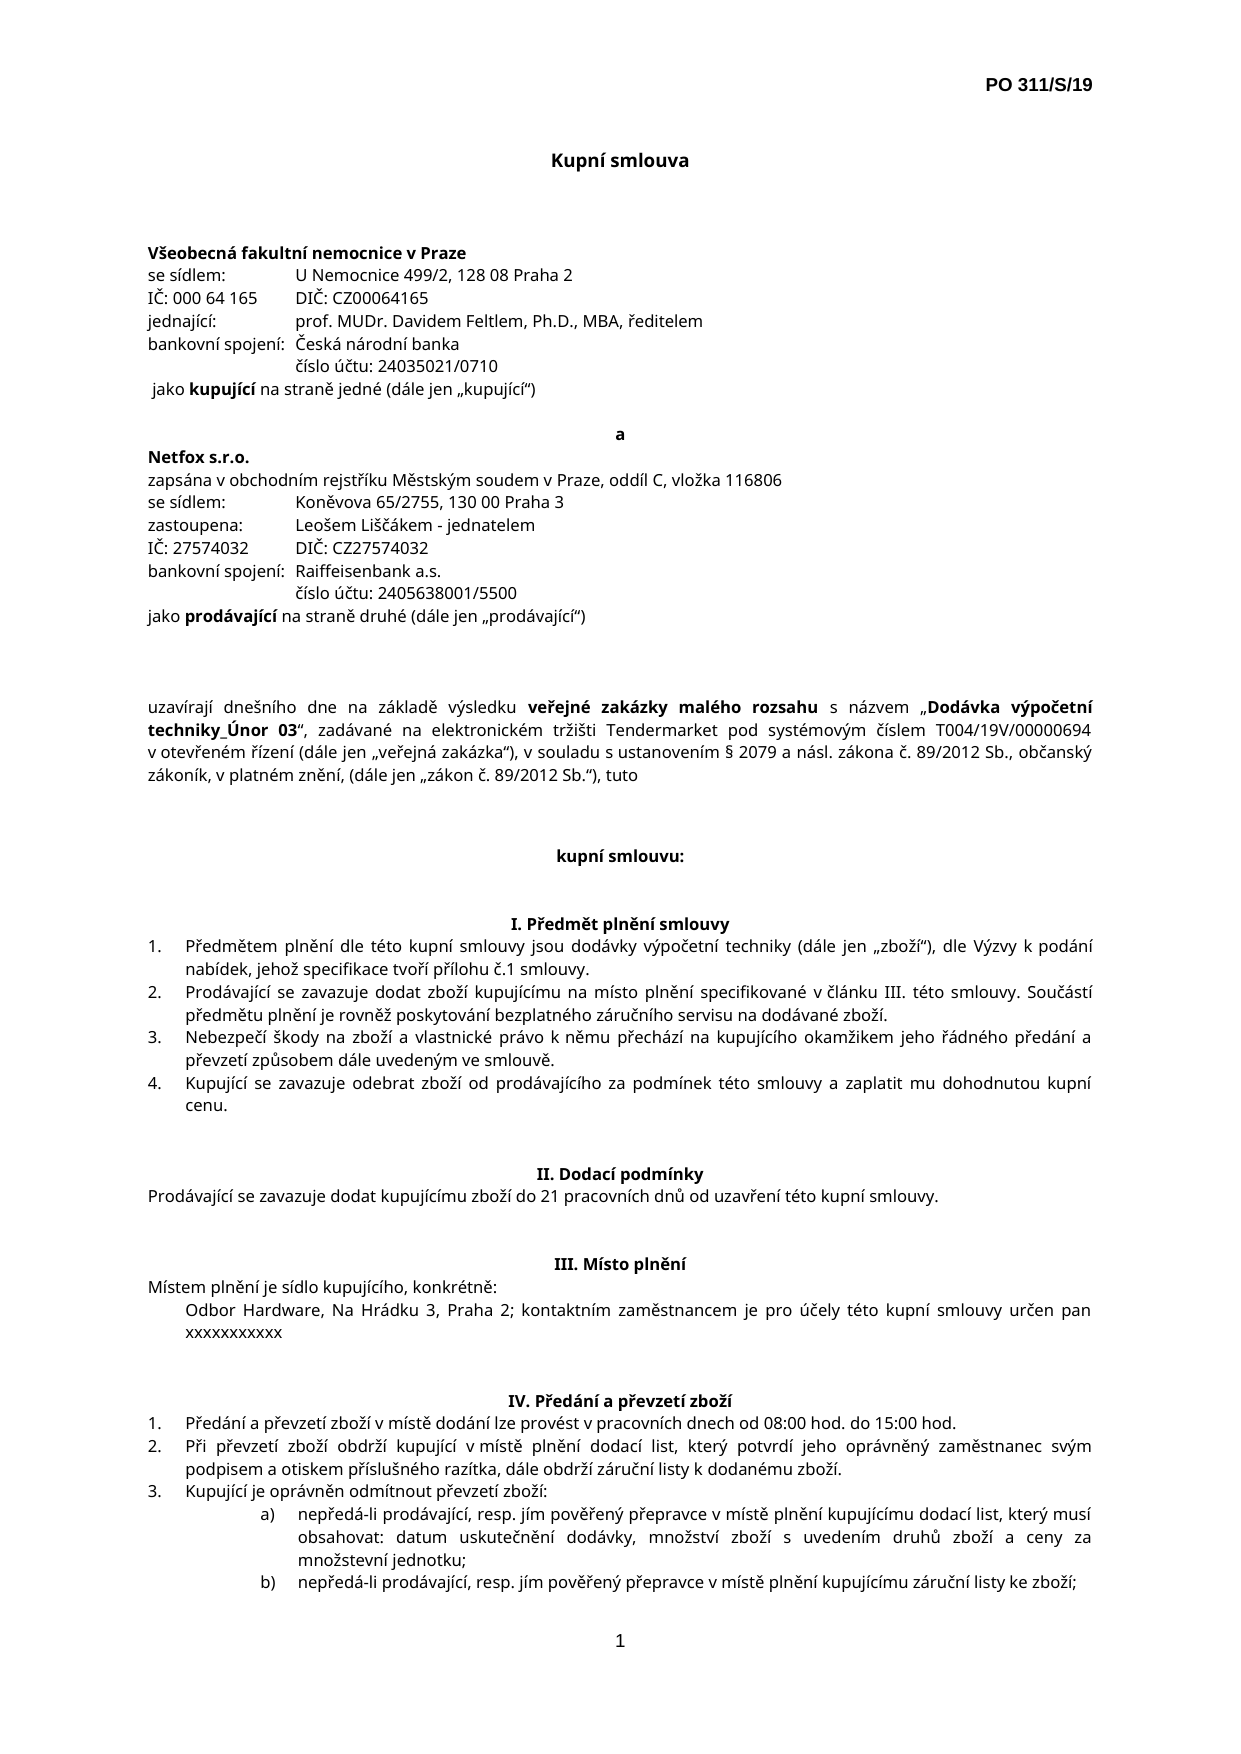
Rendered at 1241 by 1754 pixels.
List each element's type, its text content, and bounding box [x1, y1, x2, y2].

text I. Předmět plnění smlouvy [148, 912, 1093, 935]
text Všeobecná fakultní nemocnice v Praze [148, 241, 1093, 264]
list Prodávající se zavazuje dodat zboží kupujícímu na místo plnění specifikované v článku III. této smlouvy. Součástí předmětu plnění je rovněž poskytování bezplatného záručního servisu na dodávané zboží. [148, 980, 1093, 1026]
text číslo účtu: 24035021/0710 [148, 355, 1093, 377]
text a [148, 423, 1093, 446]
text Prodávající se zavazuje dodat kupujícímu zboží do 21 pracovních dnů od uzavření této kupní smlouvy. [148, 1185, 1093, 1207]
text zapsána v obchodním rejstříku Městským soudem v Praze, oddíl C, vložka 116806 [148, 468, 1093, 491]
text Místem plnění je sídlo kupujícího, konkrétně: [148, 1276, 1093, 1298]
text Netfox s.r.o. [148, 446, 1093, 468]
text Odbor Hardware, Na Hrádku 3, Praha 2; kontaktním zaměstnancem je pro účely této kupní smlouvy určen pan xxxxxxxxxxx [185, 1298, 1093, 1344]
text jednající: prof. MUDr. Davidem Feltlem, Ph.D., MBA, ředitelem [148, 309, 1093, 332]
list Nebezpečí škody na zboží a vlastnické právo k němu přechází na kupujícího okamžikem jeho řádného předání a převzetí způsobem dále uvedeným ve smlouvě. [148, 1026, 1093, 1071]
list nepředá-li prodávající, resp. jím pověřený přepravce v místě plnění kupujícímu záruční listy ke zboží; [260, 1571, 1093, 1593]
text kupní smlouvu: [148, 844, 1093, 867]
text se sídlem: Koněvova 65/2755, 130 00 Praha 3 [148, 491, 1093, 514]
list Kupující se zavazuje odebrat zboží od prodávajícího za podmínek této smlouvy a zaplatit mu dohodnutou kupní cenu. [148, 1071, 1093, 1117]
text uzavírají dnešního dne na základě výsledku veřejné zakázky malého rozsahu s názvem „Dodávka výpočetní techniky_Únor 03“, zadávané na elektronickém tržišti Tendermarket pod systémovým číslem T004/19V/00000694 v otevřeném řízení (dále jen „veřejná zakázka“), v souladu s ustanovením § 2079 a násl. zákona č. 89/2012 Sb., občanský zákoník, v platném znění, (dále jen „zákon č. 89/2012 Sb.“), tuto [148, 695, 1093, 786]
text se sídlem: U Nemocnice 499/2, 128 08 Praha 2 [148, 264, 1093, 287]
text IČ: 000 64 165 DIČ: CZ00064165 [148, 287, 1093, 309]
text číslo účtu: 2405638001/5500 [221, 582, 1093, 604]
text bankovní spojení: Raiffeisenbank a.s. [148, 559, 1093, 582]
text III. Místo plnění [148, 1253, 1093, 1276]
text bankovní spojení: Česká národní banka [148, 332, 1093, 355]
text jako prodávající na straně druhé (dále jen „prodávající“) [148, 604, 1093, 627]
list Předmětem plnění dle této kupní smlouvy jsou dodávky výpočetní techniky (dále jen „zboží“), dle Výzvy k podání nabídek, jehož specifikace tvoří přílohu č.1 smlouvy. [148, 935, 1093, 980]
text II. Dodací podmínky [148, 1162, 1093, 1185]
list Kupující je oprávněn odmítnout převzetí zboží: [148, 1480, 1093, 1503]
list nepředá-li prodávající, resp. jím pověřený přepravce v místě plnění kupujícímu dodací list, který musí obsahovat: datum uskutečnění dodávky, množství zboží s uvedením druhů zboží a ceny za množstevní jednotku; [260, 1503, 1093, 1571]
list Při převzetí zboží obdrží kupující v místě plnění dodací list, který potvrdí jeho oprávněný zaměstnanec svým podpisem a otiskem příslušného razítka, dále obdrží záruční listy k dodanému zboží. [148, 1434, 1093, 1480]
text IV. Předání a převzetí zboží [148, 1389, 1093, 1412]
text IČ: 27574032 DIČ: CZ27574032 [148, 536, 1093, 559]
list Předání a převzetí zboží v místě dodání lze provést v pracovních dnech od 08:00 hod. do 15:00 hod. [148, 1412, 1093, 1434]
text jako kupující na straně jedné (dále jen „kupující“) [148, 377, 1093, 400]
text Kupní smlouva [148, 148, 1093, 173]
text zastoupena: Leošem Liščákem - jednatelem [148, 514, 1093, 536]
